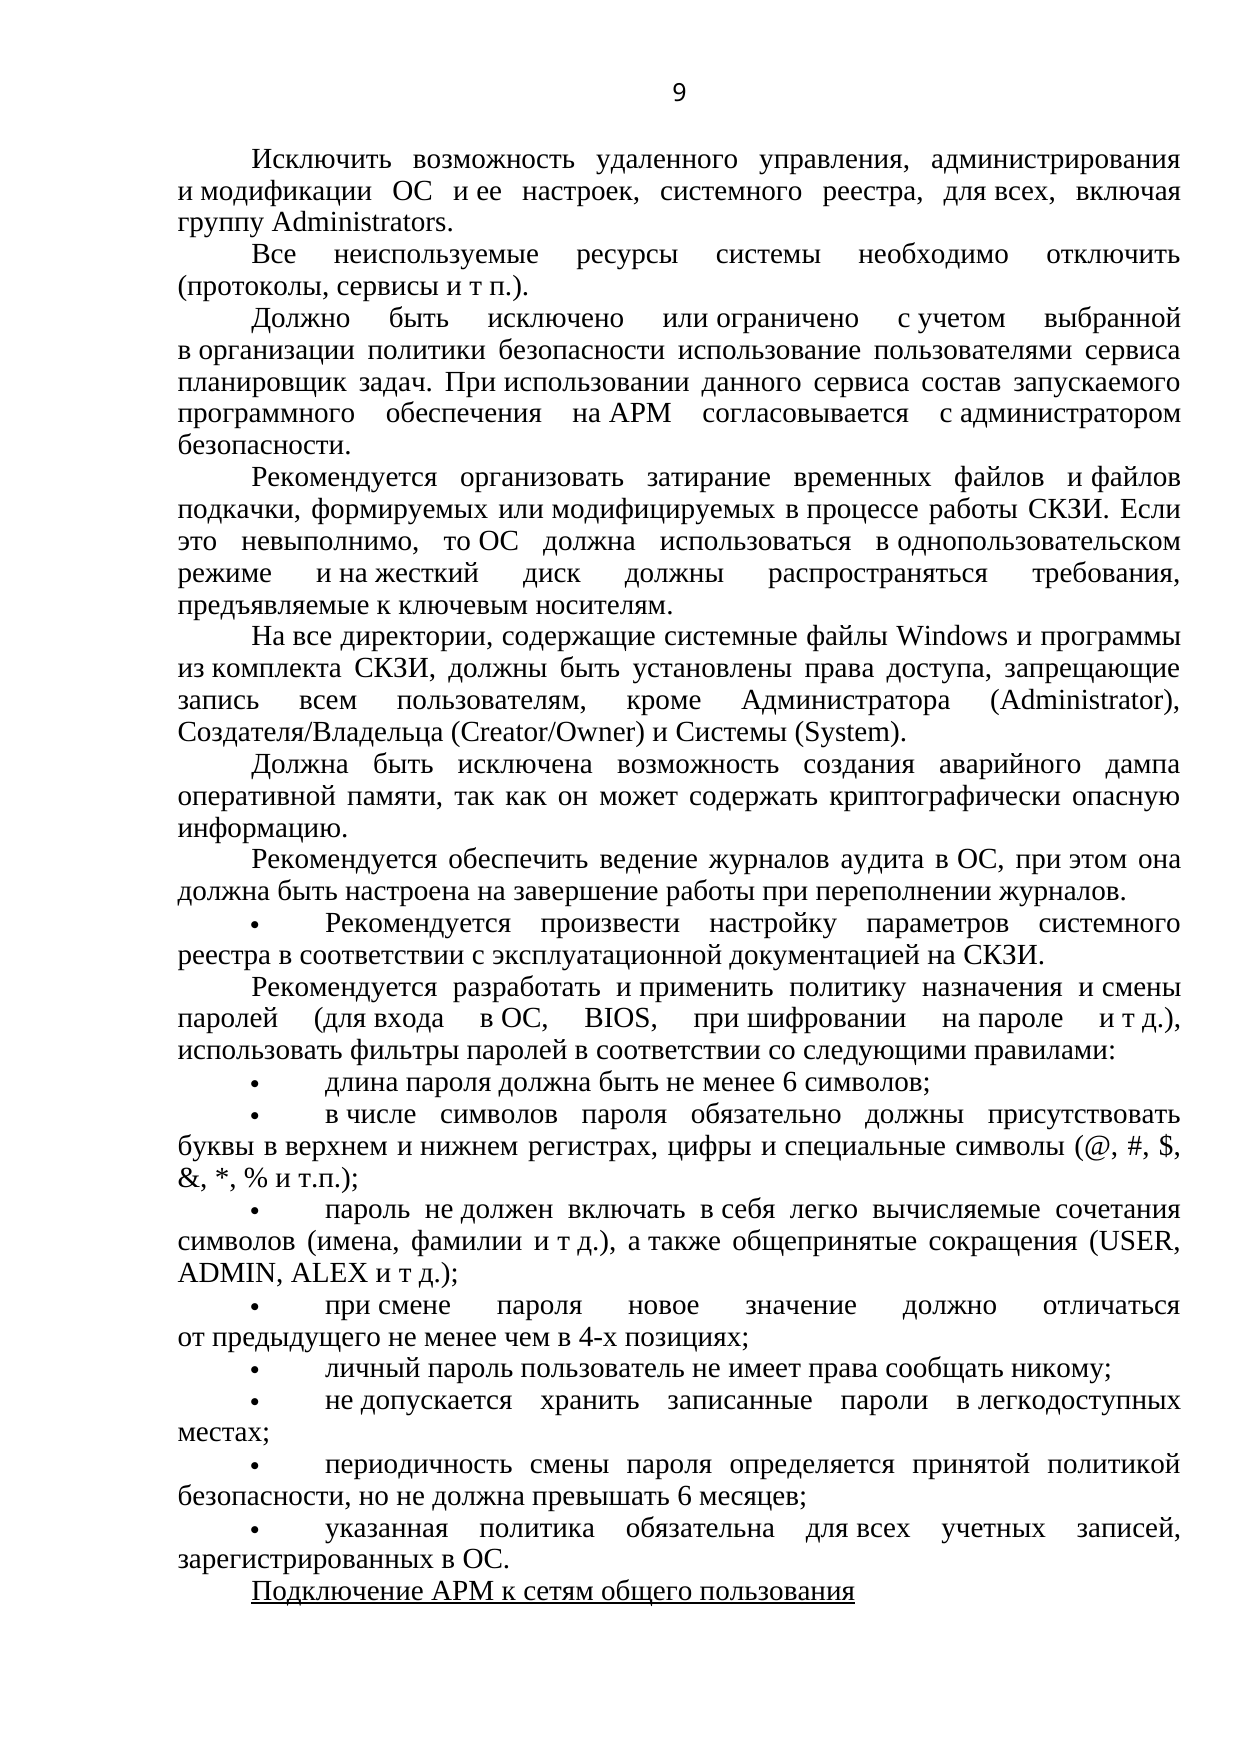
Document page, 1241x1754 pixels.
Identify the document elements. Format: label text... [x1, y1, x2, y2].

list не допускается хранить записанные пароли в легкодоступных местах; [177, 1384, 1181, 1448]
list личный пароль пользователь не имеет права сообщать никому; [177, 1352, 1181, 1384]
text Должна быть исключена возможность создания аварийного дампа оперативной памяти, так как он может содержать криптографически опасную информацию. [177, 748, 1181, 843]
list при смене пароля новое значение должно отличаться от предыдущего не менее чем в 4-x позициях; [177, 1289, 1181, 1352]
text Исключить возможность удаленного управления, администрирования и модификации ОС и ее настроек, системного реестра, для всех, включая группу Administrators. [177, 143, 1181, 238]
text Рекомендуется обеспечить ведение журналов аудита в ОС, при этом она должна быть настроена на завершение работы при переполнении журналов. [177, 843, 1181, 907]
list Рекомендуется произвести настройку параметров системного реестра в соответствии с эксплуатационной документацией на СКЗИ. [177, 907, 1181, 971]
text На все директории, содержащие системные файлы Windows и программы из комплекта СКЗИ, должны быть установлены права доступа, запрещающие запись всем пользователям, кроме Администратора (Administrator), Создателя/Владельца (Creator/Owner) и Системы (System). [177, 620, 1181, 748]
text Подключение АРМ к сетям общего пользования [177, 1575, 1181, 1607]
list периодичность смены пароля определяется принятой политикой безопасности, но не должна превышать 6 месяцев; [177, 1448, 1181, 1512]
text Рекомендуется разработать и применить политику назначения и смены паролей (для входа в ОС, BIOS, при шифровании на пароле и т д.), использовать фильтры паролей в соответствии со следующими правилами: [177, 971, 1181, 1066]
list в числе символов пароля обязательно должны присутствовать буквы в верхнем и нижнем регистрах, цифры и специальные символы (@, #, $, &, *, % и т.п.); [177, 1098, 1181, 1193]
list длина пароля должна быть не менее 6 символов; [177, 1066, 1181, 1098]
text Должно быть исключено или ограничено с учетом выбранной в организации политики безопасности использование пользователями сервиса планировщик задач. При использовании данного сервиса состав запускаемого программного обеспечения на АРМ согласовывается с администратором безопасности. [177, 302, 1181, 461]
text Рекомендуется организовать затирание временных файлов и файлов подкачки, формируемых или модифицируемых в процессе работы СКЗИ. Если это невыполнимо, то ОС должна использоваться в однопользовательском режиме и на жесткий диск должны распространяться требования, предъявляемые к ключевым носителям. [177, 461, 1181, 620]
text Все неиспользуемые ресурсы системы необходимо отключить (протоколы, сервисы и т п.). [177, 238, 1181, 302]
list пароль не должен включать в себя легко вычисляемые сочетания символов (имена, фамилии и т д.), а также общепринятые сокращения (USER, ADMIN, ALEX и т д.); [177, 1193, 1181, 1289]
list указанная политика обязательна для всех учетных записей, зарегистрированных в ОС. [177, 1512, 1181, 1575]
